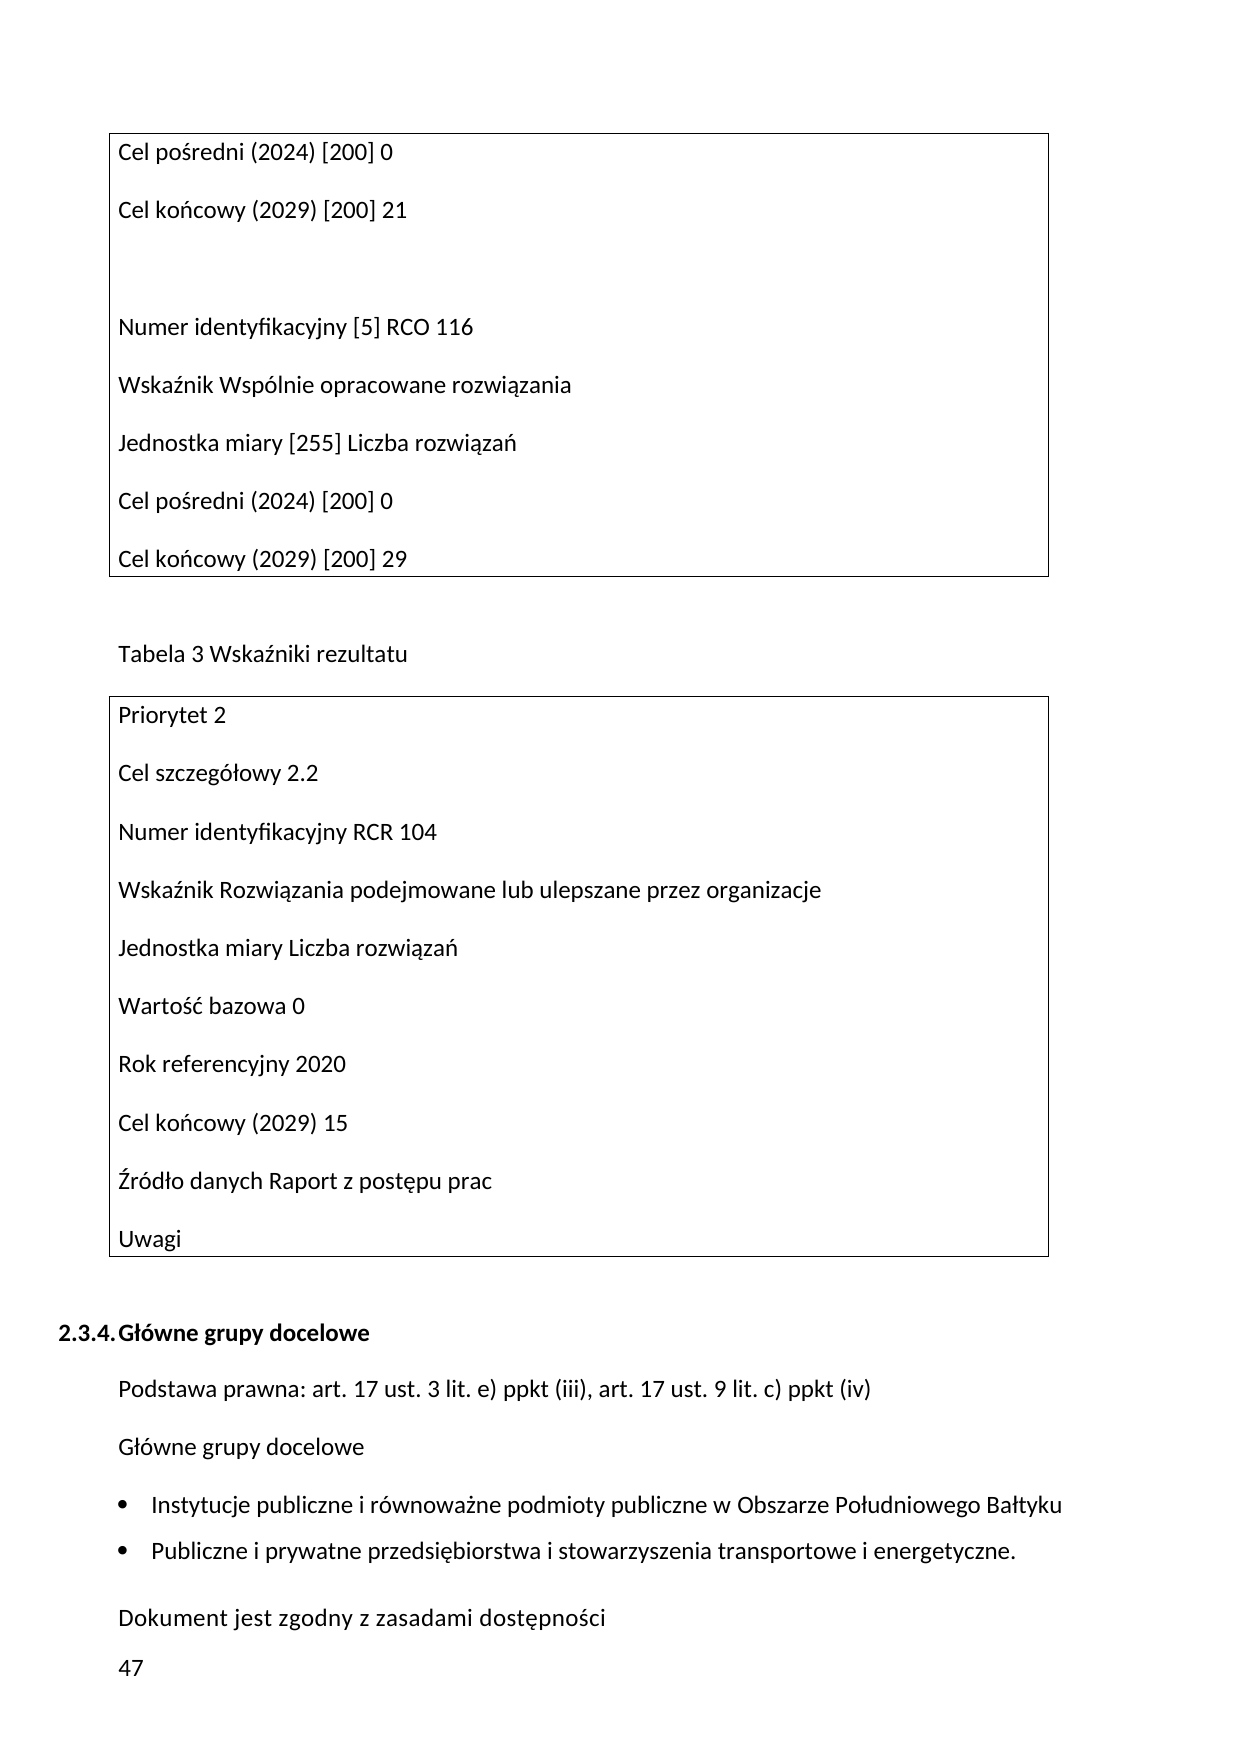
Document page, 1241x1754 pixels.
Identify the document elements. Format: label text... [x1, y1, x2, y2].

list Publiczne i prywatne przedsiębiorstwa i stowarzyszenia transportowe i energetyczne. [118, 1535, 1122, 1566]
text Główne grupy docelowe [118, 1431, 1039, 1462]
text Wskaźnik Rozwiązania podejmowane lub ulepszane przez organizacje [110, 871, 1048, 904]
list Główne grupy docelowe [58, 1318, 1122, 1348]
text Cel końcowy (2029) [200] 29 [110, 541, 1048, 576]
text Jednostka miary [255] Liczba rozwiązań [110, 424, 1048, 458]
subtitle Tabela 3 Wskaźniki rezultatu [118, 638, 1039, 668]
text Cel końcowy (2029) 15 [110, 1104, 1048, 1137]
text Numer identyfikacyjny [5] RCO 116 [110, 308, 1048, 341]
text Wartość bazowa 0 [110, 987, 1048, 1021]
text Priorytet 2 [110, 697, 1048, 730]
list Instytucje publiczne i równoważne podmioty publiczne w Obszarze Południowego Bałtyku [118, 1490, 1122, 1520]
text Cel szczegółowy 2.2 [110, 754, 1048, 788]
text Podstawa prawna: art. 17 ust. 3 lit. e) ppkt (iii), art. 17 ust. 9 lit. c) ppkt (iv) [118, 1373, 1039, 1404]
text Rok referencyjny 2020 [110, 1046, 1048, 1079]
text Jednostka miary Liczba rozwiązań [110, 929, 1048, 963]
text Uwagi [110, 1220, 1048, 1256]
text Numer identyfikacyjny RCR 104 [110, 813, 1048, 846]
text Wskaźnik Wspólnie opracowane rozwiązania [110, 366, 1048, 399]
text Cel końcowy (2029) [200] 21 [110, 191, 1048, 225]
text Cel pośredni (2024) [200] 0 [110, 482, 1048, 516]
text Źródło danych Raport z postępu prac [110, 1162, 1048, 1196]
text Cel pośredni (2024) [200] 0 [110, 134, 1048, 167]
